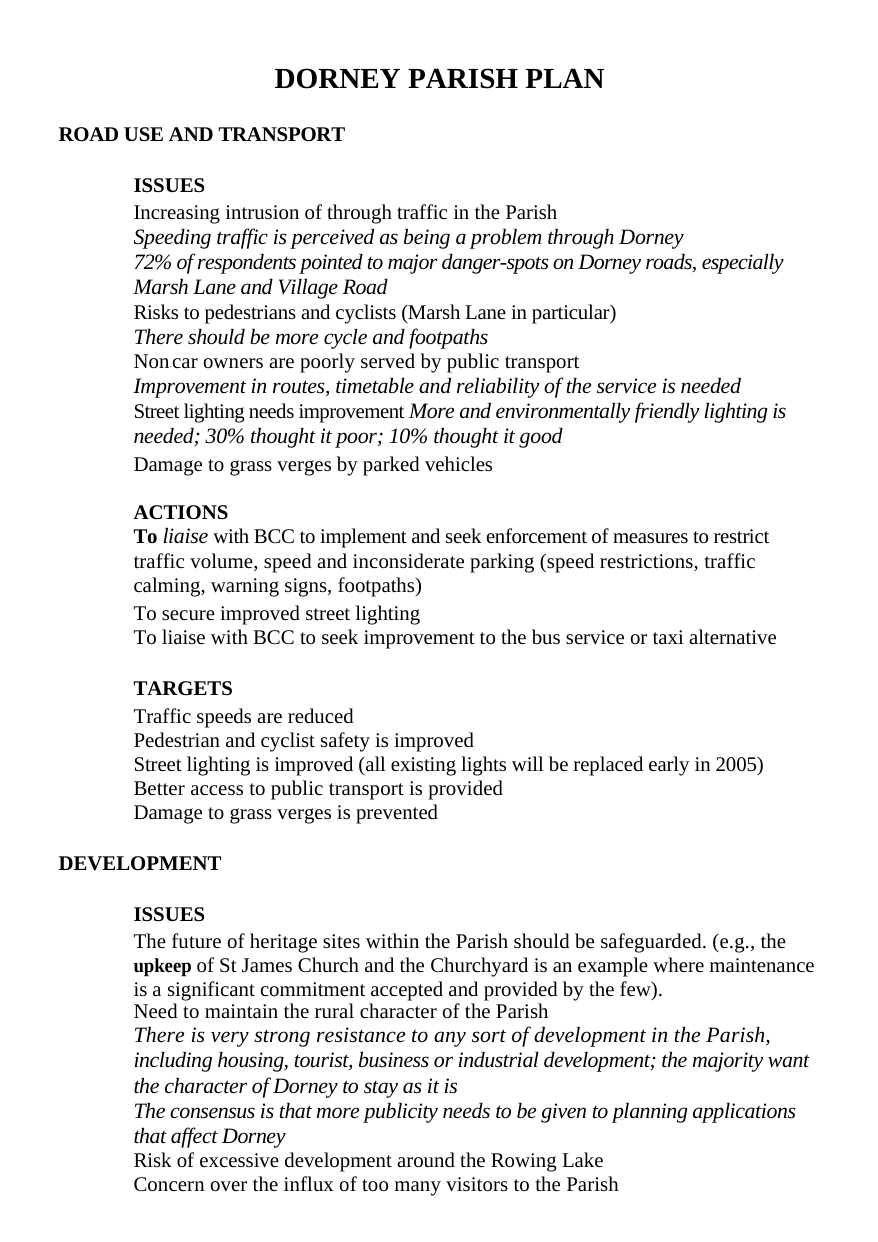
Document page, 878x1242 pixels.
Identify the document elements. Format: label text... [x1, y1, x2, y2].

text DORNEY PARISH PLAN [58, 66, 821, 94]
text Street lighting needs improvement More and environmentally friendly lighting is needed; 30% thought it poor; 10% thought it good [133, 398, 821, 448]
text ACTIONS [133, 503, 821, 523]
text 72% of respondents pointed to major danger-spots on Dorney roads, especially Marsh Lane and Village Road [133, 249, 806, 299]
text Risk of excessive development around the Rowing Lake [133, 1148, 821, 1172]
text To liaise with BCC to implement and seek enforcement of measures to restrict traffic volume, speed and inconsiderate parking (speed restrictions, traffic calming, warning signs, footpaths) [133, 523, 798, 597]
text ROAD USE AND TRANSPORT [58, 124, 821, 145]
text The consensus is that more publicity needs to be given to planning applications that affect Dorney [133, 1098, 813, 1148]
text ISSUES [133, 175, 821, 196]
text To liaise with BCC to seek improvement to the bus service or taxi alternative [133, 624, 821, 649]
text Increasing intrusion of through traffic in the Parish [133, 200, 821, 224]
text Street lighting is improved (all existing lights will be replaced early in 2005) Better access to public transport is provided [133, 752, 791, 800]
text Pedestrian and cyclist safety is improved [133, 728, 821, 752]
text Traffic speeds are reduced [133, 703, 821, 728]
text Risks to pedestrians and cyclists (Marsh Lane in particular) There should be more cycle and footpaths [133, 299, 641, 349]
text Improvement in routes, timetable and reliability of the service is needed [133, 373, 821, 398]
text TARGETS [133, 679, 821, 700]
text Damage to grass verges is prevented [133, 800, 821, 824]
text Concern over the influx of too many visitors to the Parish [133, 1172, 821, 1196]
text The future of heritage sites within the Parish should be safeguarded. (e.g., the upkeep of St James Church and the Churchyard is an example where maintenance is a significant commitment accepted and provided by the few). [133, 929, 821, 1001]
text Speeding traffic is perceived as being a problem through Dorney [133, 224, 821, 249]
text There is very strong resistance to any sort of development in the Parish, including housing, tourist, business or industrial development; the majority want the character of Dorney to stay as it is [133, 1022, 821, 1098]
text Damage to grass verges by parked vehicles [133, 452, 821, 476]
text DEVELOPMENT [58, 854, 821, 875]
text Need to maintain the rural character of the Parish [133, 1001, 821, 1022]
text To secure improved street lighting [133, 601, 821, 624]
text Non-car owners are poorly served by public transport [133, 349, 821, 373]
text ISSUES [133, 905, 821, 925]
